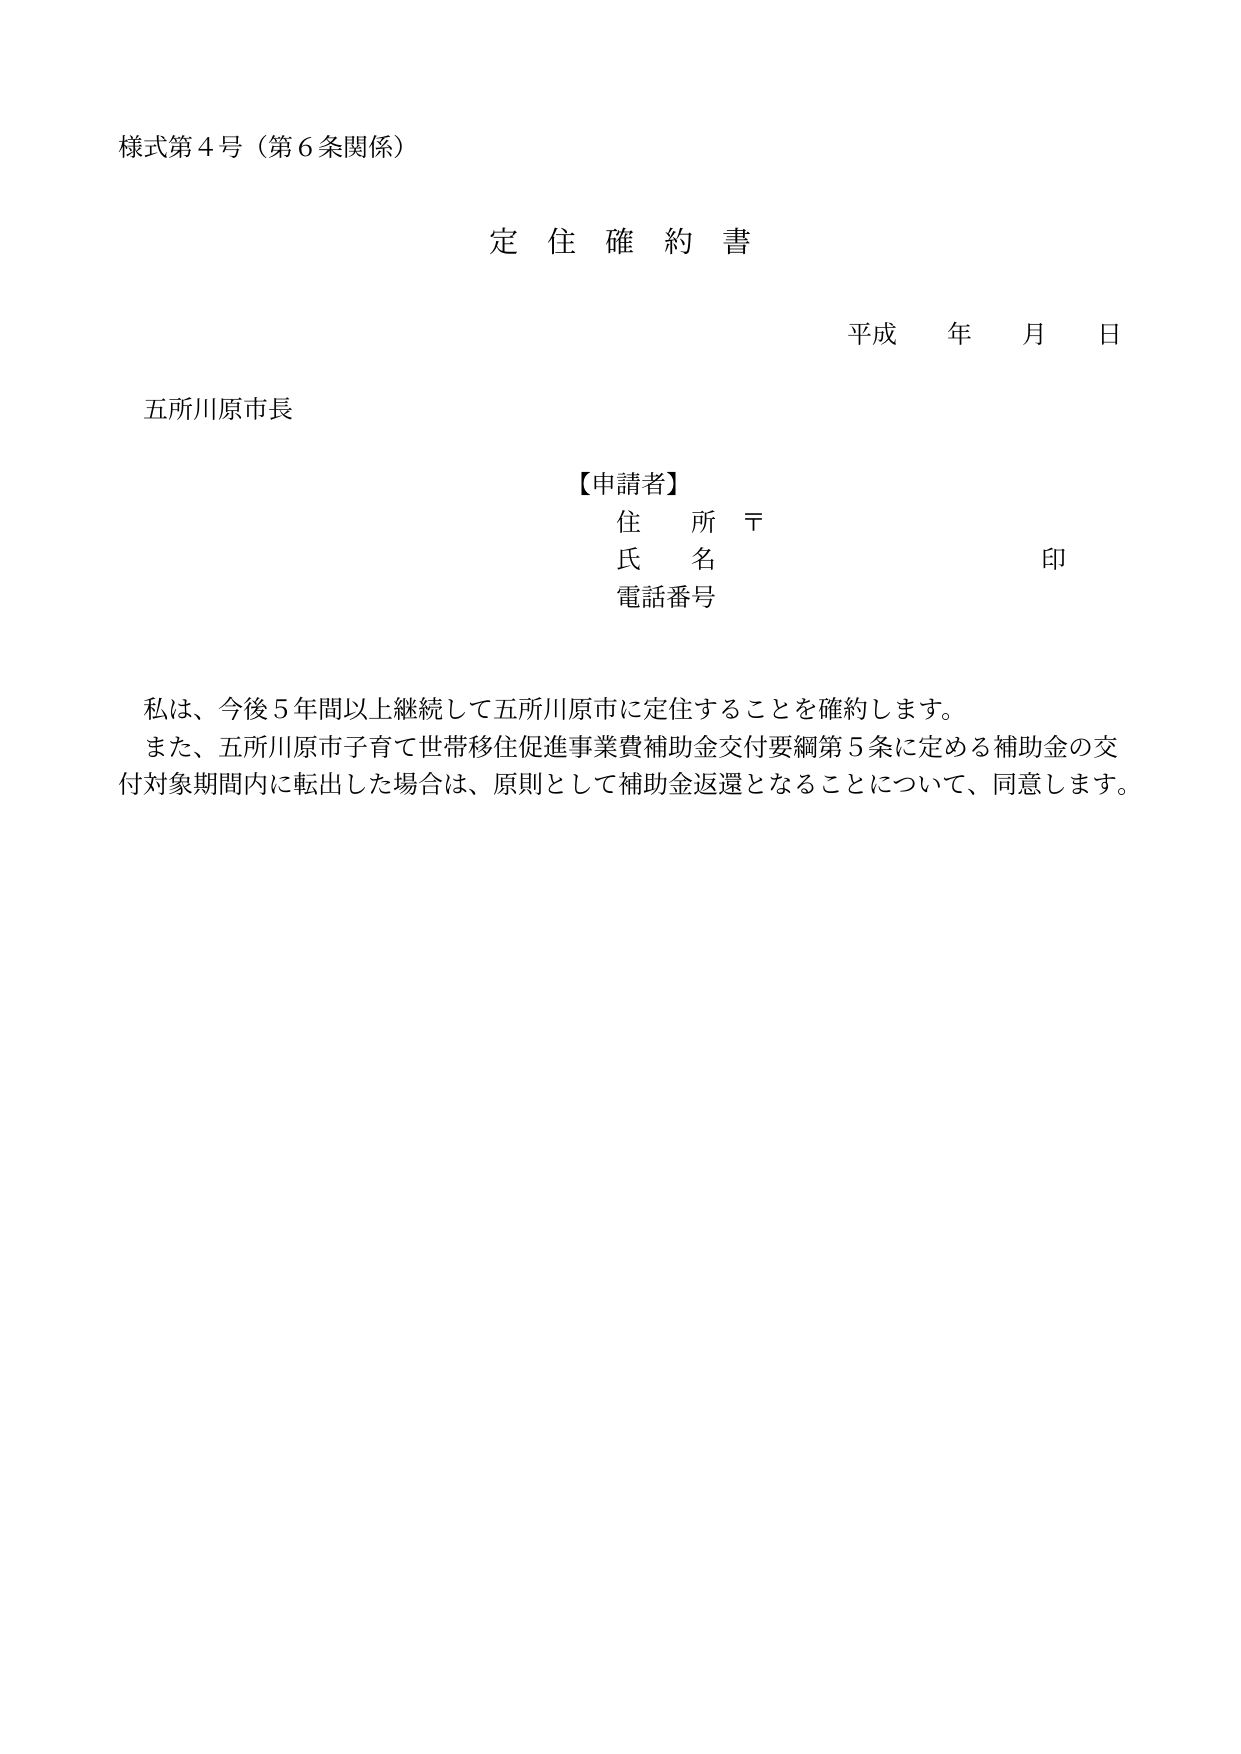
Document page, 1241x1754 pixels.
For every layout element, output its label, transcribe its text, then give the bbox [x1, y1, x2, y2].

text 平成 年 月 日 [118, 314, 1122, 352]
text 住 所 〒 [567, 502, 1122, 539]
text 五所川原市長 [118, 389, 1122, 427]
text 電話番号 [567, 577, 1122, 614]
text 様式第４号（第６条関係） [118, 127, 1122, 164]
text 私は、今後５年間以上継続して五所川原市に定住することを確約します。 [118, 689, 1122, 727]
text 【申請者】 [567, 464, 1122, 502]
text 氏 名 印 [567, 539, 1122, 577]
text また、五所川原市子育て世帯移住促進事業費補助金交付要綱第５条に定める補助金の交付対象期間内に転出した場合は、原則として補助金返還となることについて、同意します。 [118, 727, 1122, 802]
text 定 住 確 約 書 [118, 202, 1122, 277]
